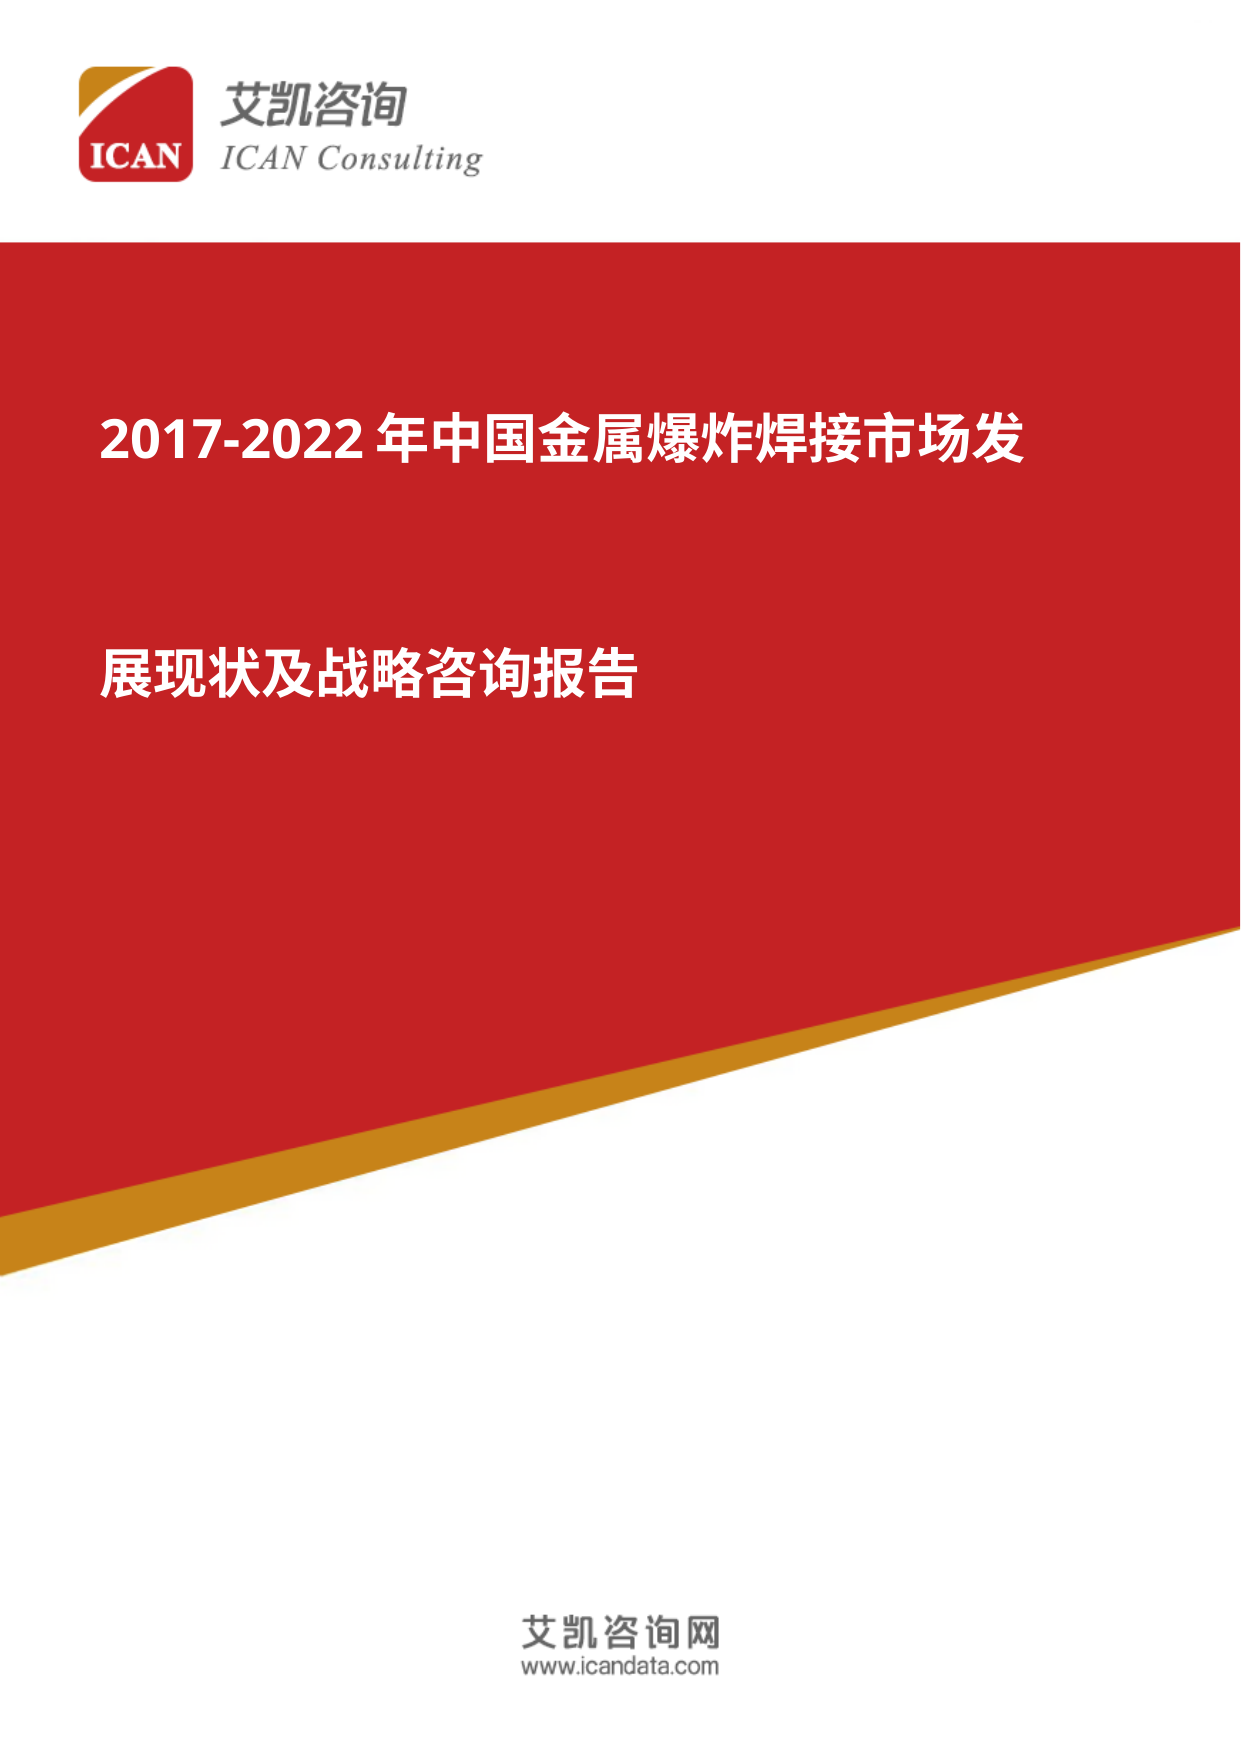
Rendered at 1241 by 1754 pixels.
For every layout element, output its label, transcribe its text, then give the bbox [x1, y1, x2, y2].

subtitle 2017-2022年中国金属爆炸焊接市场发展现状及战略咨询报告 [99, 386, 1053, 718]
picture [0, 5, 1241, 1754]
